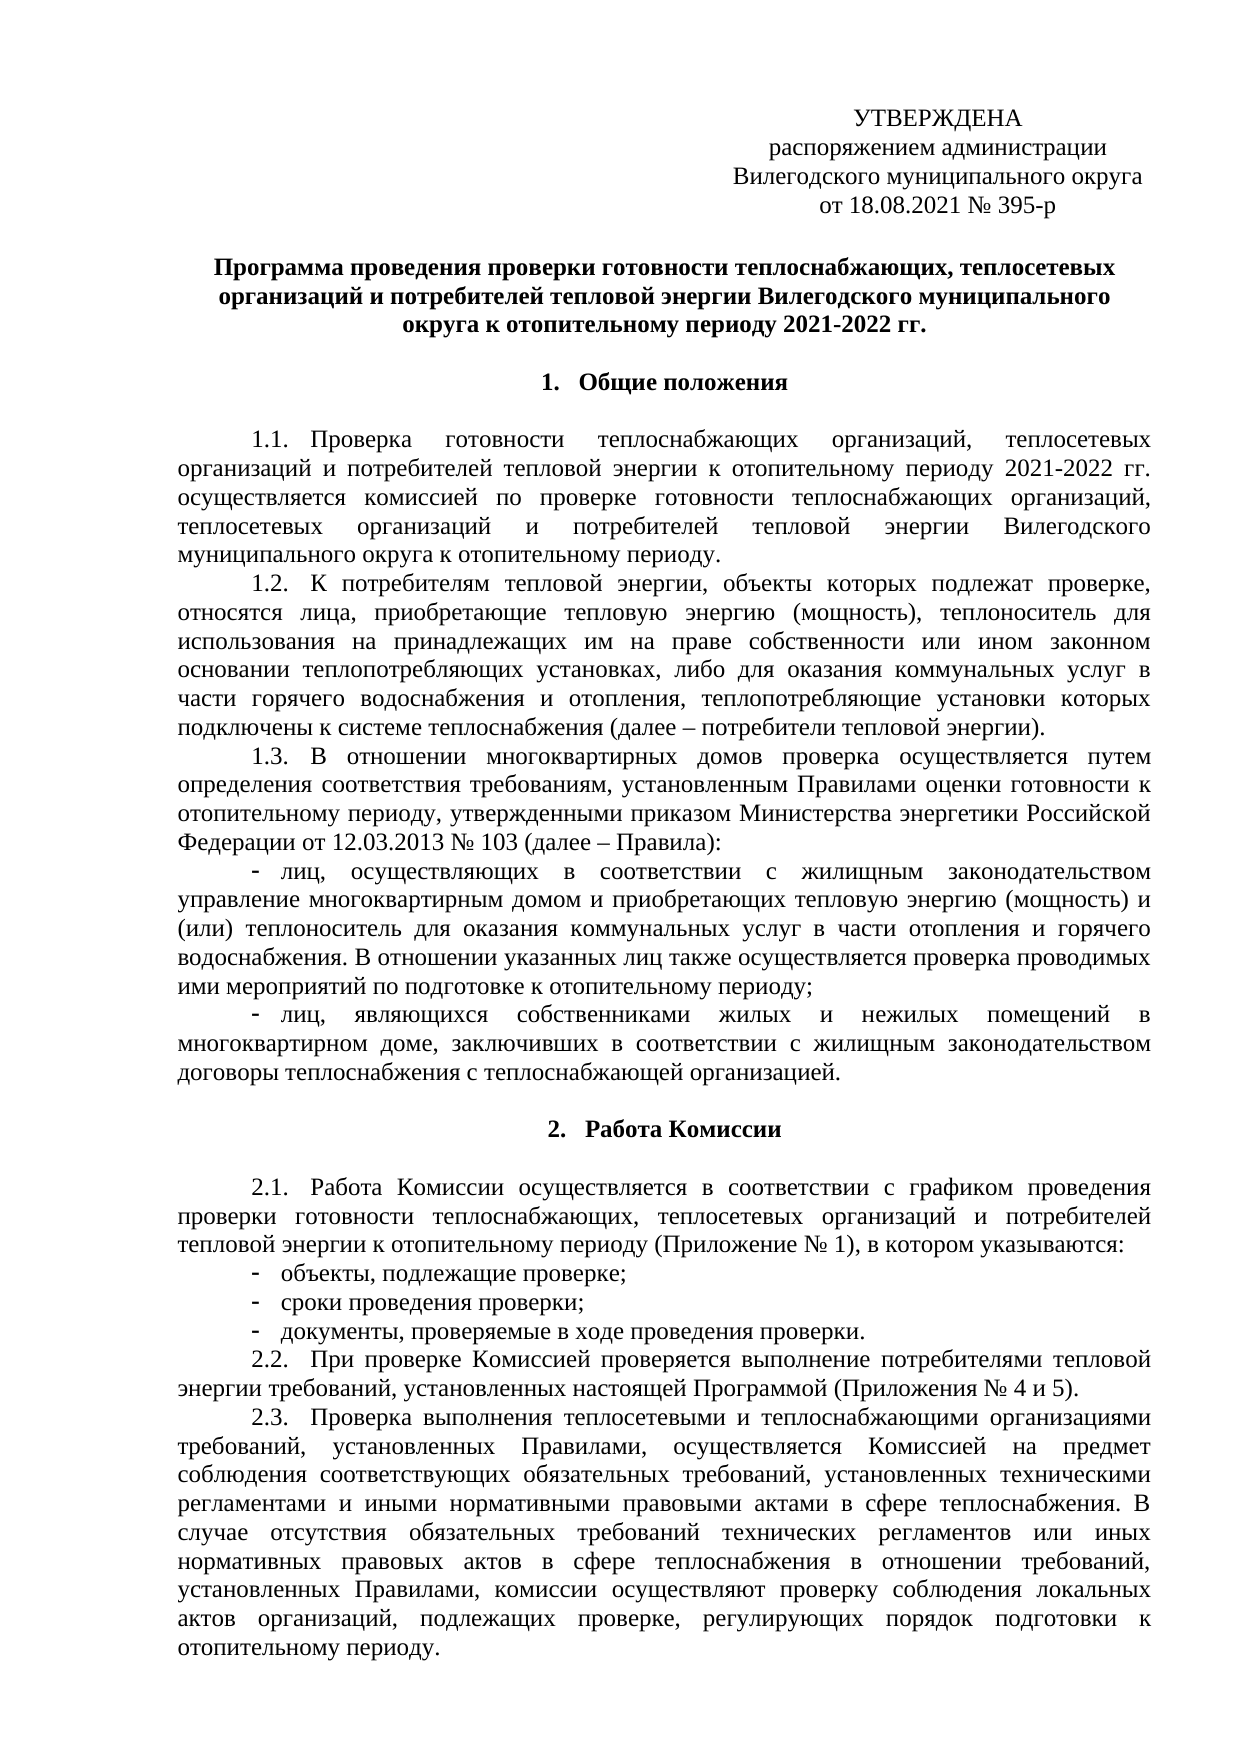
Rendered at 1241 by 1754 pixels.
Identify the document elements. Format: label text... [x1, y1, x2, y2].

text Программа проведения проверки готовности теплоснабжающих, теплосетевых организаций и потребителей тепловой энергии Вилегодского муниципального округа к отопительному периоду 2021-2022 гг. [177, 252, 1152, 338]
list Общие положения [177, 367, 1152, 396]
list документы, проверяемые в ходе проведения проверки. [177, 1316, 1152, 1344]
list лиц, осуществляющих в соответствии с жилищным законодательством управление многоквартирным домом и приобретающих тепловую энергию (мощность) и (или) теплоноситель для оказания коммунальных услуг в части отопления и горячего водоснабжения. В отношении указанных лиц также осуществляется проверка проводимых ими мероприятий по подготовке к отопительному периоду; [177, 856, 1152, 999]
list Проверка выполнения теплосетевыми и теплоснабжающими организациями требований, установленных Правилами, осуществляется Комиссией на предмет соблюдения соответствующих обязательных требований, установленных техническими регламентами и иными нормативными правовыми актами в сфере теплоснабжения. В случае отсутствия обязательных требований технических регламентов или иных нормативных правовых актов в сфере теплоснабжения в отношении требований, установленных Правилами, комиссии осуществляют проверку соблюдения локальных актов организаций, подлежащих проверке, регулирующих порядок подготовки к отопительному периоду. [177, 1402, 1152, 1661]
text УТВЕРЖДЕНА распоряжением администрации [723, 103, 1152, 161]
text Вилегодского муниципального округа [723, 161, 1152, 190]
list сроки проведения проверки; [177, 1287, 1152, 1316]
list объекты, подлежащие проверке; [177, 1258, 1152, 1287]
list Проверка готовности теплоснабжающих организаций, теплосетевых организаций и потребителей тепловой энергии к отопительному периоду 2021-2022 гг. осуществляется комиссией по проверке готовности теплоснабжающих организаций, теплосетевых организаций и потребителей тепловой энергии Вилегодского муниципального округа к отопительному периоду. [177, 424, 1152, 568]
list В отношении многоквартирных домов проверка осуществляется путем определения соответствия требованиям, установленным Правилами оценки готовности к отопительному периоду, утвержденными приказом Министерства энергетики Российской Федерации от 12.03.2013 № 103 (далее – Правила): [177, 741, 1152, 856]
text от 18.08.2021 № 395-р [723, 190, 1152, 218]
list лиц, являющихся собственниками жилых и нежилых помещений в многоквартирном доме, заключивших в соответствии с жилищным законодательством договоры теплоснабжения с теплоснабжающей организацией. [177, 999, 1152, 1086]
list К потребителям тепловой энергии, объекты которых подлежат проверке, относятся лица, приобретающие тепловую энергию (мощность), теплоноситель для использования на принадлежащих им на праве собственности или ином законном основании теплопотребляющих установках, либо для оказания коммунальных услуг в части горячего водоснабжения и отопления, теплопотребляющие установки которых подключены к системе теплоснабжения (далее – потребители тепловой энергии). [177, 568, 1152, 741]
list Работа Комиссии осуществляется в соответствии с графиком проведения проверки готовности теплоснабжающих, теплосетевых организаций и потребителей тепловой энергии к отопительному периоду (Приложение № 1), в котором указываются: [177, 1172, 1152, 1258]
list При проверке Комиссией проверяется выполнение потребителями тепловой энергии требований, установленных настоящей Программой (Приложения № 4 и 5). [177, 1344, 1152, 1402]
list Работа Комиссии [177, 1114, 1152, 1143]
